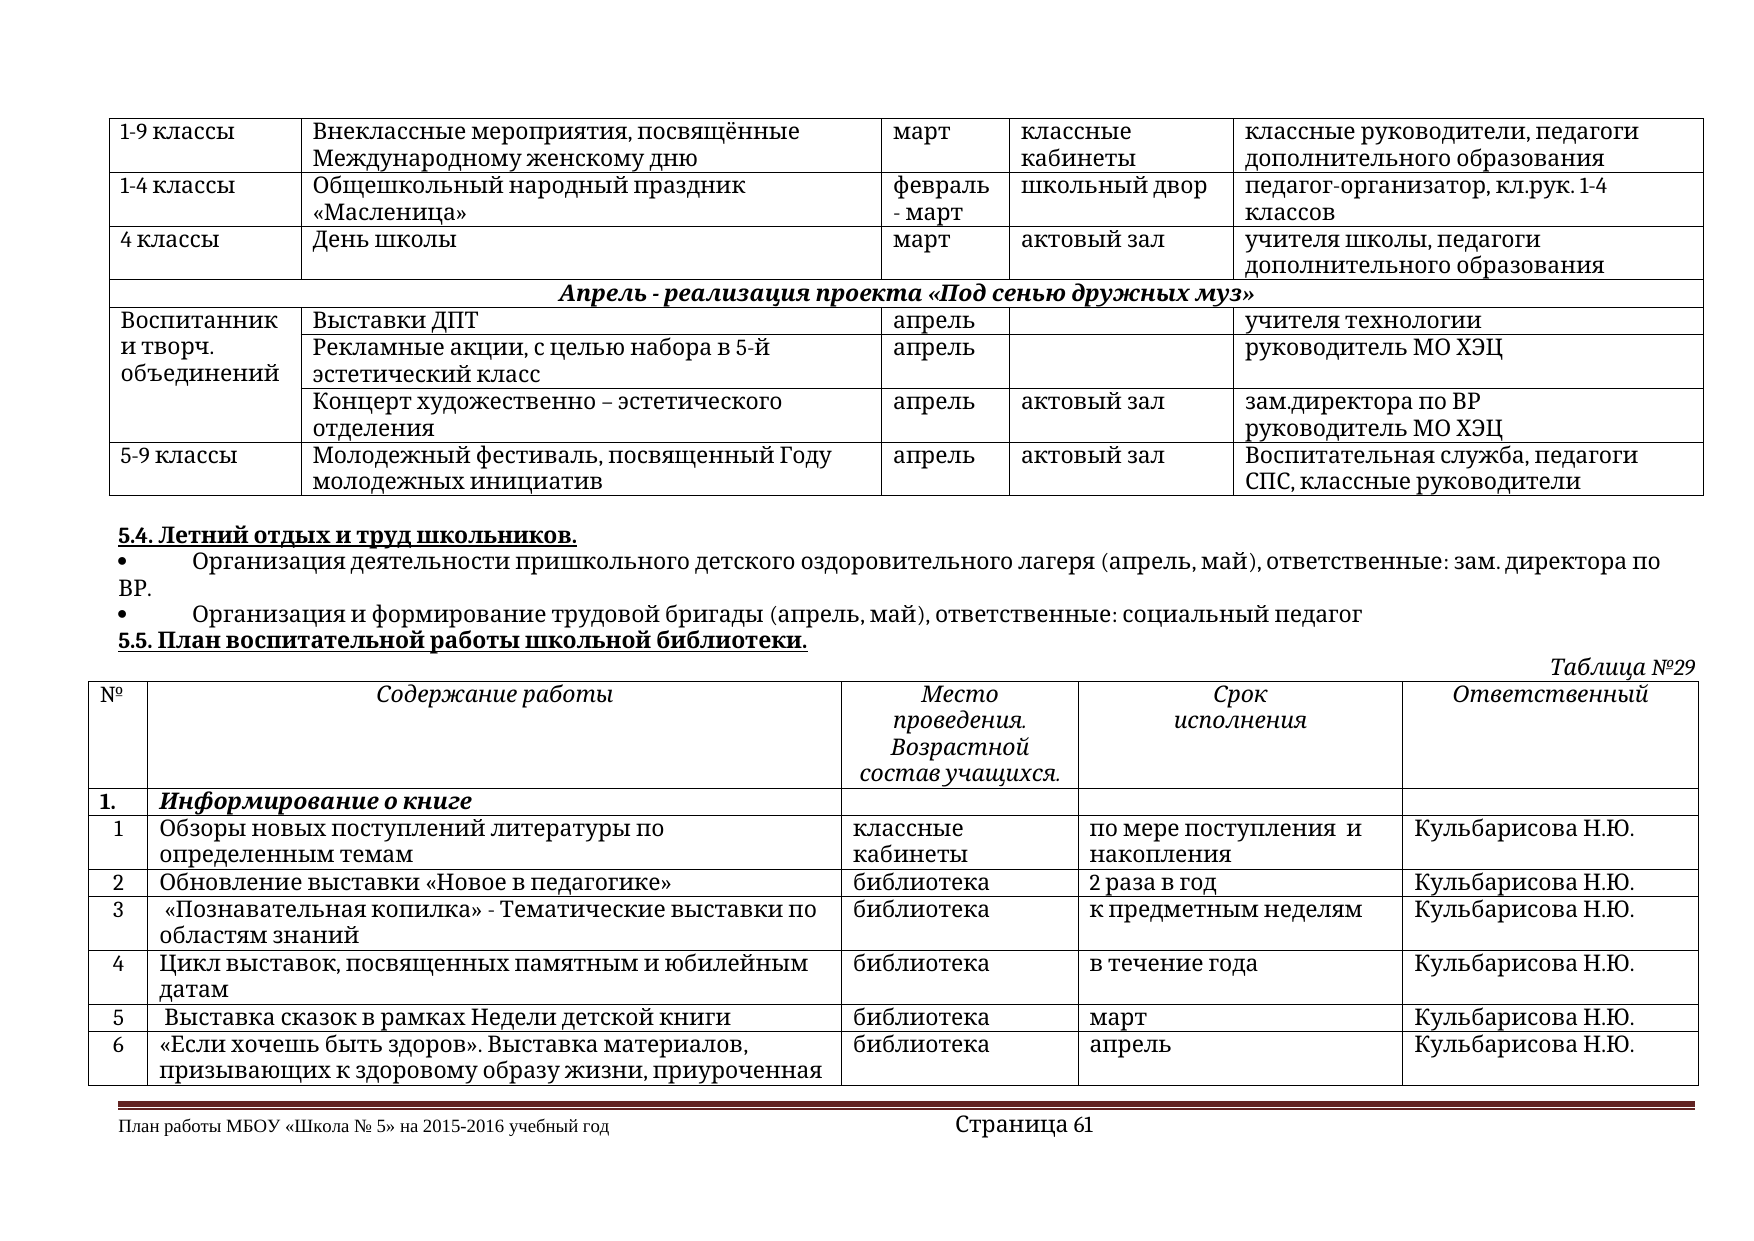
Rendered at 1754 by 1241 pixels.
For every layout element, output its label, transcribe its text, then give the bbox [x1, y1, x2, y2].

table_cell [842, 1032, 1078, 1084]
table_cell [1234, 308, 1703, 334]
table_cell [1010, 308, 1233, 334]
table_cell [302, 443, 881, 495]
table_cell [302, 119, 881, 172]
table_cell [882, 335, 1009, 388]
text 5.5. План воспитательной работы школьной библиотеки. [118, 628, 1695, 654]
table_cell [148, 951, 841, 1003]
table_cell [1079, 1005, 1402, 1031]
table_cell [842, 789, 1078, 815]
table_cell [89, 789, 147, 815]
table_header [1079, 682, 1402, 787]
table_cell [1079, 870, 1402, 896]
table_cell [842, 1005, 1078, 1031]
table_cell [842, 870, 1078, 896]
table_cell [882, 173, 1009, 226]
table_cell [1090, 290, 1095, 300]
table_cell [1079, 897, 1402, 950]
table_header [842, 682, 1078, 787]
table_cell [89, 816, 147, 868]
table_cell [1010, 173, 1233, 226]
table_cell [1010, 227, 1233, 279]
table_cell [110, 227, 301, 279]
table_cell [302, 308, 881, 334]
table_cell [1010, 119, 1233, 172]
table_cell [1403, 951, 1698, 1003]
list Организация деятельности пришкольного детского оздоровительного лагеря (апрель, май), ответственные: зам. директора по ВР. [118, 549, 1695, 602]
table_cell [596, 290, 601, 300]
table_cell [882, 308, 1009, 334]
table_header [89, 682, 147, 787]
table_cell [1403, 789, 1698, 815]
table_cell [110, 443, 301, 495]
text 5.4. Летний отдых и труд школьников. [118, 523, 1695, 549]
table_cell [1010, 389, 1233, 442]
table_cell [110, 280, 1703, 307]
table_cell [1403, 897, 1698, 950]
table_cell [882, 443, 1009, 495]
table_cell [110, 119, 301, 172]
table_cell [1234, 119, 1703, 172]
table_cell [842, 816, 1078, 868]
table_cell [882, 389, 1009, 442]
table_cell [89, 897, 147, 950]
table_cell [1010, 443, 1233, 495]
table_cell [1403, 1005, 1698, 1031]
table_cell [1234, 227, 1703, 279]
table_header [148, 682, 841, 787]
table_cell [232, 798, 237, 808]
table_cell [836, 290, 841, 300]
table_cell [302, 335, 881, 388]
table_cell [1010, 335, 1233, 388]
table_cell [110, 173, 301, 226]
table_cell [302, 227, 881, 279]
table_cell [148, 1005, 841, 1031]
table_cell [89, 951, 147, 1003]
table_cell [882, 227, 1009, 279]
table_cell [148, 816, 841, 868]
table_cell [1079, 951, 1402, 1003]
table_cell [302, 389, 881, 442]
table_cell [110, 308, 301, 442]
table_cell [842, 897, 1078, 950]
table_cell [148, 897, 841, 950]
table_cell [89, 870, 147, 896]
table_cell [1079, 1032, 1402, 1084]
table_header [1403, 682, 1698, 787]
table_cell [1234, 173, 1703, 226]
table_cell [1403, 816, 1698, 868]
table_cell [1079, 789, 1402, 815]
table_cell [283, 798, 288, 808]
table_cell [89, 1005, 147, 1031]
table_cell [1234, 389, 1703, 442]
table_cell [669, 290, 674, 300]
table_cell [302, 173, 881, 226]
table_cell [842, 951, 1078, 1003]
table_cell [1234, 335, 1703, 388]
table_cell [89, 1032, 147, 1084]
list Организация и формирование трудовой бригады (апрель, май), ответственные: социальный педагог [118, 602, 1695, 628]
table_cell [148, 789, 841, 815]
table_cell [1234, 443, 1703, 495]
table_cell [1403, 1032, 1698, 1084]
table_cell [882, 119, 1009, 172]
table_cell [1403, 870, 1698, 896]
text Таблица №29 [118, 654, 1695, 681]
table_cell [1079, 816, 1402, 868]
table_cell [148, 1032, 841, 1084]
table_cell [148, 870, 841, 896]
